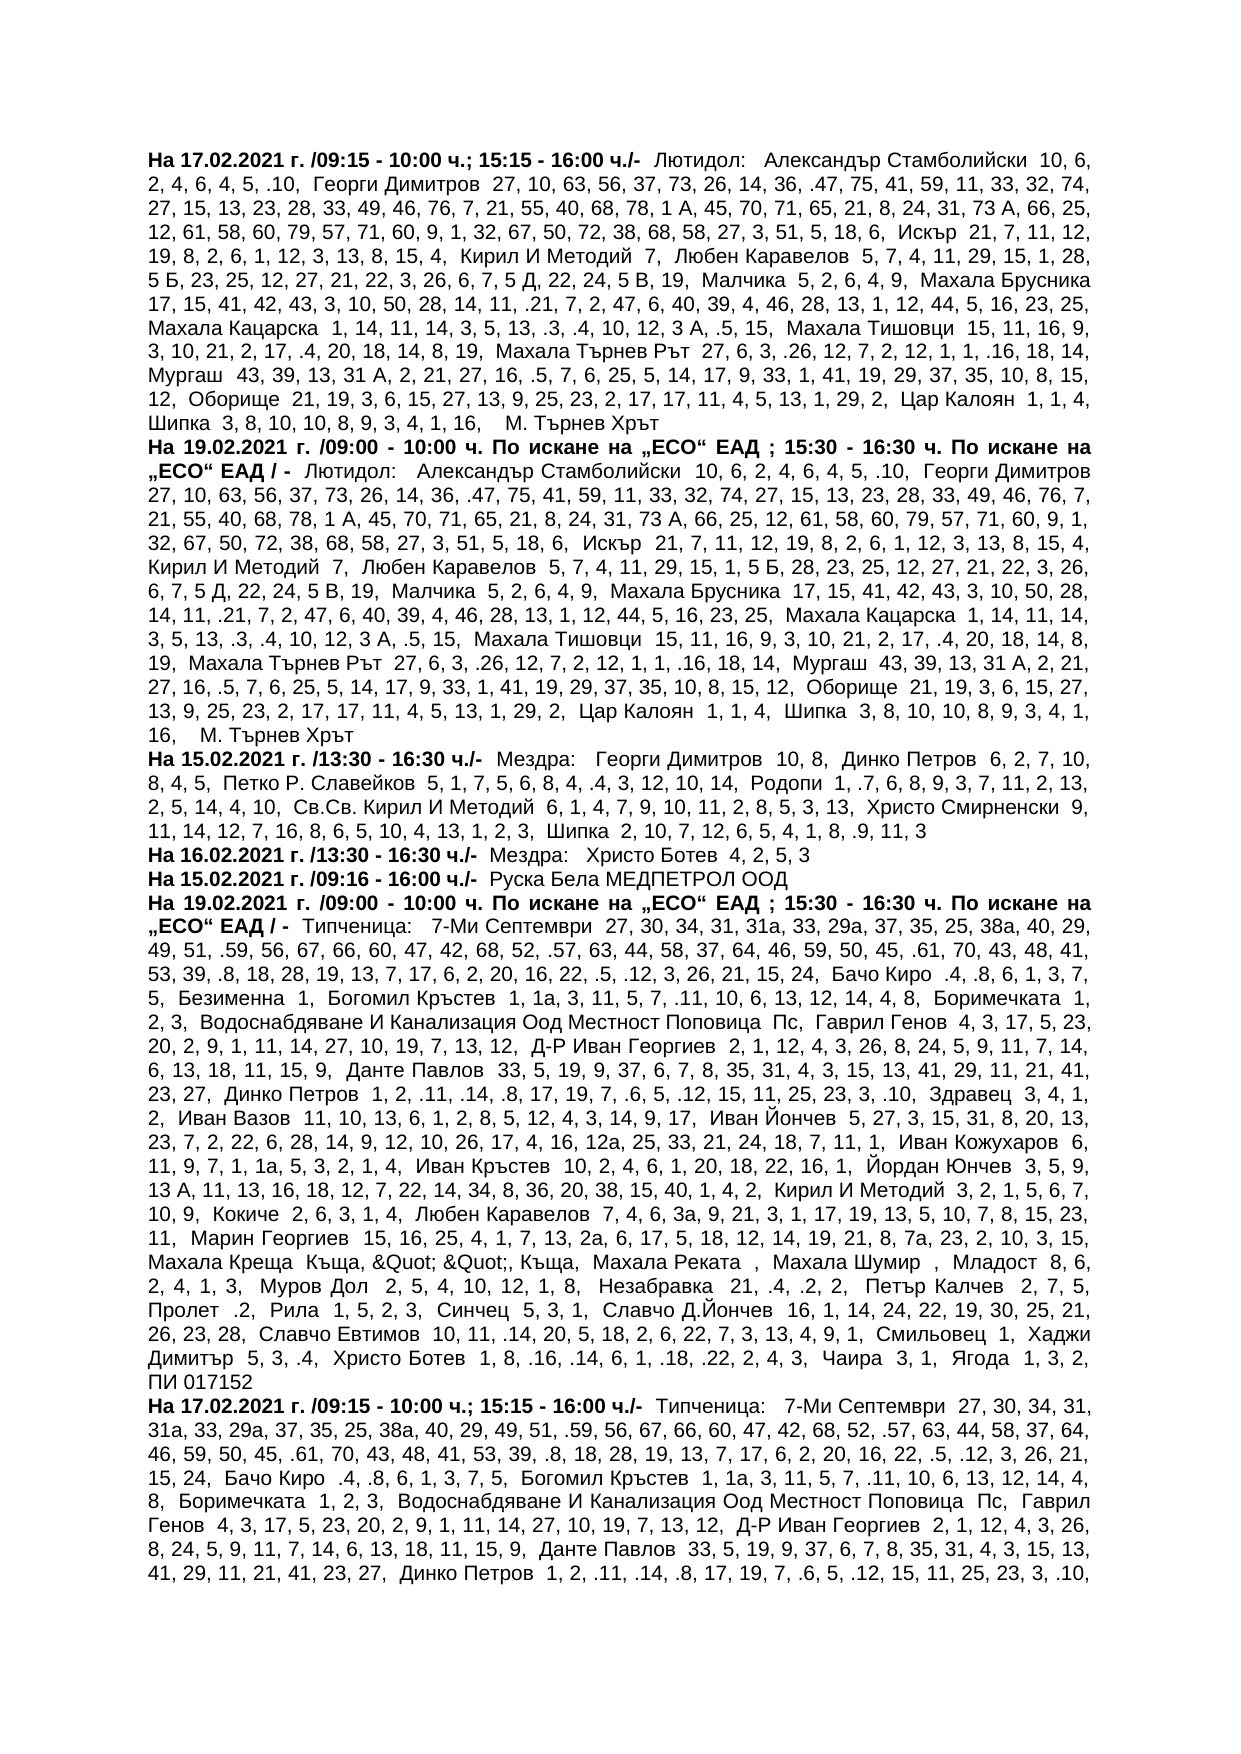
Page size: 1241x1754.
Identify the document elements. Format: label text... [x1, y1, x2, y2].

text На 15.02.2021 г. /09:16 - 16:00 ч./- Руска Бела МЕДПЕТРОЛ ООД [148, 866, 1093, 890]
text На 19.02.2021 г. /09:00 - 10:00 ч. По искане на „ЕСО“ ЕАД ; 15:30 - 16:30 ч. По искане на „ЕСО“ ЕАД / - Типченица: 7-Ми Септември 27, 30, 34, 31, 31а, 33, 29а, 37, 35, 25, 38а, 40, 29, 49, 51, .59, 56, 67, 66, 60, 47, 42, 68, 52, .57, 63, 44, 58, 37, 64, 46, 59, 50, 45, .61, 70, 43, 48, 41, 53, 39, .8, 18, 28, 19, 13, 7, 17, 6, 2, 20, 16, 22, .5, .12, 3, 26, 21, 15, 24, Бачо Киро .4, .8, 6, 1, 3, 7, 5, Безименна 1, Богомил Кръстев 1, 1а, 3, 11, 5, 7, .11, 10, 6, 13, 12, 14, 4, 8, Боримечката 1, 2, 3, Водоснабдяване И Канализация Оод Местност Поповица Пс, Гаврил Генов 4, 3, 17, 5, 23, 20, 2, 9, 1, 11, 14, 27, 10, 19, 7, 13, 12, Д-Р Иван Георгиев 2, 1, 12, 4, 3, 26, 8, 24, 5, 9, 11, 7, 14, 6, 13, 18, 11, 15, 9, Данте Павлов 33, 5, 19, 9, 37, 6, 7, 8, 35, 31, 4, 3, 15, 13, 41, 29, 11, 21, 41, 23, 27, Динко Петров 1, 2, .11, .14, .8, 17, 19, 7, .6, 5, .12, 15, 11, 25, 23, 3, .10, Здравец 3, 4, 1, 2, Иван Вазов 11, 10, 13, 6, 1, 2, 8, 5, 12, 4, 3, 14, 9, 17, Иван Йончев 5, 27, 3, 15, 31, 8, 20, 13, 23, 7, 2, 22, 6, 28, 14, 9, 12, 10, 26, 17, 4, 16, 12а, 25, 33, 21, 24, 18, 7, 11, 1, Иван Кожухаров 6, 11, 9, 7, 1, 1а, 5, 3, 2, 1, 4, Иван Кръстев 10, 2, 4, 6, 1, 20, 18, 22, 16, 1, Йордан Юнчев 3, 5, 9, 13 А, 11, 13, 16, 18, 12, 7, 22, 14, 34, 8, 36, 20, 38, 15, 40, 1, 4, 2, Кирил И Методий 3, 2, 1, 5, 6, 7, 10, 9, Кокиче 2, 6, 3, 1, 4, Любен Каравелов 7, 4, 6, 3а, 9, 21, 3, 1, 17, 19, 13, 5, 10, 7, 8, 15, 23, 11, Марин Георгиев 15, 16, 25, 4, 1, 7, 13, 2а, 6, 17, 5, 18, 12, 14, 19, 21, 8, 7а, 23, 2, 10, 3, 15, Махала Креща Къща, &Quot; &Quot;, Къща, Махала Реката , Махала Шумир , Младост 8, 6, 2, 4, 1, 3, Муров Дол 2, 5, 4, 10, 12, 1, 8, Незабравка 21, .4, .2, 2, Петър Калчев 2, 7, 5, Пролет .2, Рила 1, 5, 2, 3, Синчец 5, 3, 1, Славчо Д.Йончев 16, 1, 14, 24, 22, 19, 30, 25, 21, 26, 23, 28, Славчо Евтимов 10, 11, .14, 20, 5, 18, 2, 6, 22, 7, 3, 13, 4, 9, 1, Смильовец 1, Хаджи Димитър 5, 3, .4, Христо Ботев 1, 8, .16, .14, 6, 1, .18, .22, 2, 4, 3, Чаира 3, 1, Ягода 1, 3, 2, ПИ 017152 [148, 890, 1093, 1393]
text На 15.02.2021 г. /13:30 - 16:30 ч./- Мездра: Георги Димитров 10, 8, Динко Петров 6, 2, 7, 10, 8, 4, 5, Петко Р. Славейков 5, 1, 7, 5, 6, 8, 4, .4, 3, 12, 10, 14, Родопи 1, .7, 6, 8, 9, 3, 7, 11, 2, 13, 2, 5, 14, 4, 10, Св.Св. Кирил И Методий 6, 1, 4, 7, 9, 10, 11, 2, 8, 5, 3, 13, Христо Смирненски 9, 11, 14, 12, 7, 16, 8, 6, 5, 10, 4, 13, 1, 2, 3, Шипка 2, 10, 7, 12, 6, 5, 4, 1, 8, .9, 11, 3 [148, 747, 1093, 842]
text На 17.02.2021 г. /09:15 - 10:00 ч.; 15:15 - 16:00 ч./- Лютидол: Александър Стамболийски 10, 6, 2, 4, 6, 4, 5, .10, Георги Димитров 27, 10, 63, 56, 37, 73, 26, 14, 36, .47, 75, 41, 59, 11, 33, 32, 74, 27, 15, 13, 23, 28, 33, 49, 46, 76, 7, 21, 55, 40, 68, 78, 1 А, 45, 70, 71, 65, 21, 8, 24, 31, 73 А, 66, 25, 12, 61, 58, 60, 79, 57, 71, 60, 9, 1, 32, 67, 50, 72, 38, 68, 58, 27, 3, 51, 5, 18, 6, Искър 21, 7, 11, 12, 19, 8, 2, 6, 1, 12, 3, 13, 8, 15, 4, Кирил И Методий 7, Любен Каравелов 5, 7, 4, 11, 29, 15, 1, 28, 5 Б, 23, 25, 12, 27, 21, 22, 3, 26, 6, 7, 5 Д, 22, 24, 5 В, 19, Малчика 5, 2, 6, 4, 9, Махала Брусника 17, 15, 41, 42, 43, 3, 10, 50, 28, 14, 11, .21, 7, 2, 47, 6, 40, 39, 4, 46, 28, 13, 1, 12, 44, 5, 16, 23, 25, Махала Кацарска 1, 14, 11, 14, 3, 5, 13, .3, .4, 10, 12, 3 А, .5, 15, Махала Тишовци 15, 11, 16, 9, 3, 10, 21, 2, 17, .4, 20, 18, 14, 8, 19, Махала Търнев Рът 27, 6, 3, .26, 12, 7, 2, 12, 1, 1, .16, 18, 14, Мургаш 43, 39, 13, 31 А, 2, 21, 27, 16, .5, 7, 6, 25, 5, 14, 17, 9, 33, 1, 41, 19, 29, 37, 35, 10, 8, 15, 12, Оборище 21, 19, 3, 6, 15, 27, 13, 9, 25, 23, 2, 17, 17, 11, 4, 5, 13, 1, 29, 2, Цар Калоян 1, 1, 4, Шипка 3, 8, 10, 10, 8, 9, 3, 4, 1, 16, М. Търнев Хрът [148, 148, 1093, 435]
text На 19.02.2021 г. /09:00 - 10:00 ч. По искане на „ЕСО“ ЕАД ; 15:30 - 16:30 ч. По искане на „ЕСО“ ЕАД / - Лютидол: Александър Стамболийски 10, 6, 2, 4, 6, 4, 5, .10, Георги Димитров 27, 10, 63, 56, 37, 73, 26, 14, 36, .47, 75, 41, 59, 11, 33, 32, 74, 27, 15, 13, 23, 28, 33, 49, 46, 76, 7, 21, 55, 40, 68, 78, 1 А, 45, 70, 71, 65, 21, 8, 24, 31, 73 А, 66, 25, 12, 61, 58, 60, 79, 57, 71, 60, 9, 1, 32, 67, 50, 72, 38, 68, 58, 27, 3, 51, 5, 18, 6, Искър 21, 7, 11, 12, 19, 8, 2, 6, 1, 12, 3, 13, 8, 15, 4, Кирил И Методий 7, Любен Каравелов 5, 7, 4, 11, 29, 15, 1, 5 Б, 28, 23, 25, 12, 27, 21, 22, 3, 26, 6, 7, 5 Д, 22, 24, 5 В, 19, Малчика 5, 2, 6, 4, 9, Махала Брусника 17, 15, 41, 42, 43, 3, 10, 50, 28, 14, 11, .21, 7, 2, 47, 6, 40, 39, 4, 46, 28, 13, 1, 12, 44, 5, 16, 23, 25, Махала Кацарска 1, 14, 11, 14, 3, 5, 13, .3, .4, 10, 12, 3 А, .5, 15, Махала Тишовци 15, 11, 16, 9, 3, 10, 21, 2, 17, .4, 20, 18, 14, 8, 19, Махала Търнев Рът 27, 6, 3, .26, 12, 7, 2, 12, 1, 1, .16, 18, 14, Мургаш 43, 39, 13, 31 А, 2, 21, 27, 16, .5, 7, 6, 25, 5, 14, 17, 9, 33, 1, 41, 19, 29, 37, 35, 10, 8, 15, 12, Оборище 21, 19, 3, 6, 15, 27, 13, 9, 25, 23, 2, 17, 17, 11, 4, 5, 13, 1, 29, 2, Цар Калоян 1, 1, 4, Шипка 3, 8, 10, 10, 8, 9, 3, 4, 1, 16, М. Търнев Хрът [148, 435, 1093, 747]
text На 16.02.2021 г. /13:30 - 16:30 ч./- Мездра: Христо Ботев 4, 2, 5, 3 [148, 842, 1093, 866]
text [148, 1393, 1093, 1585]
